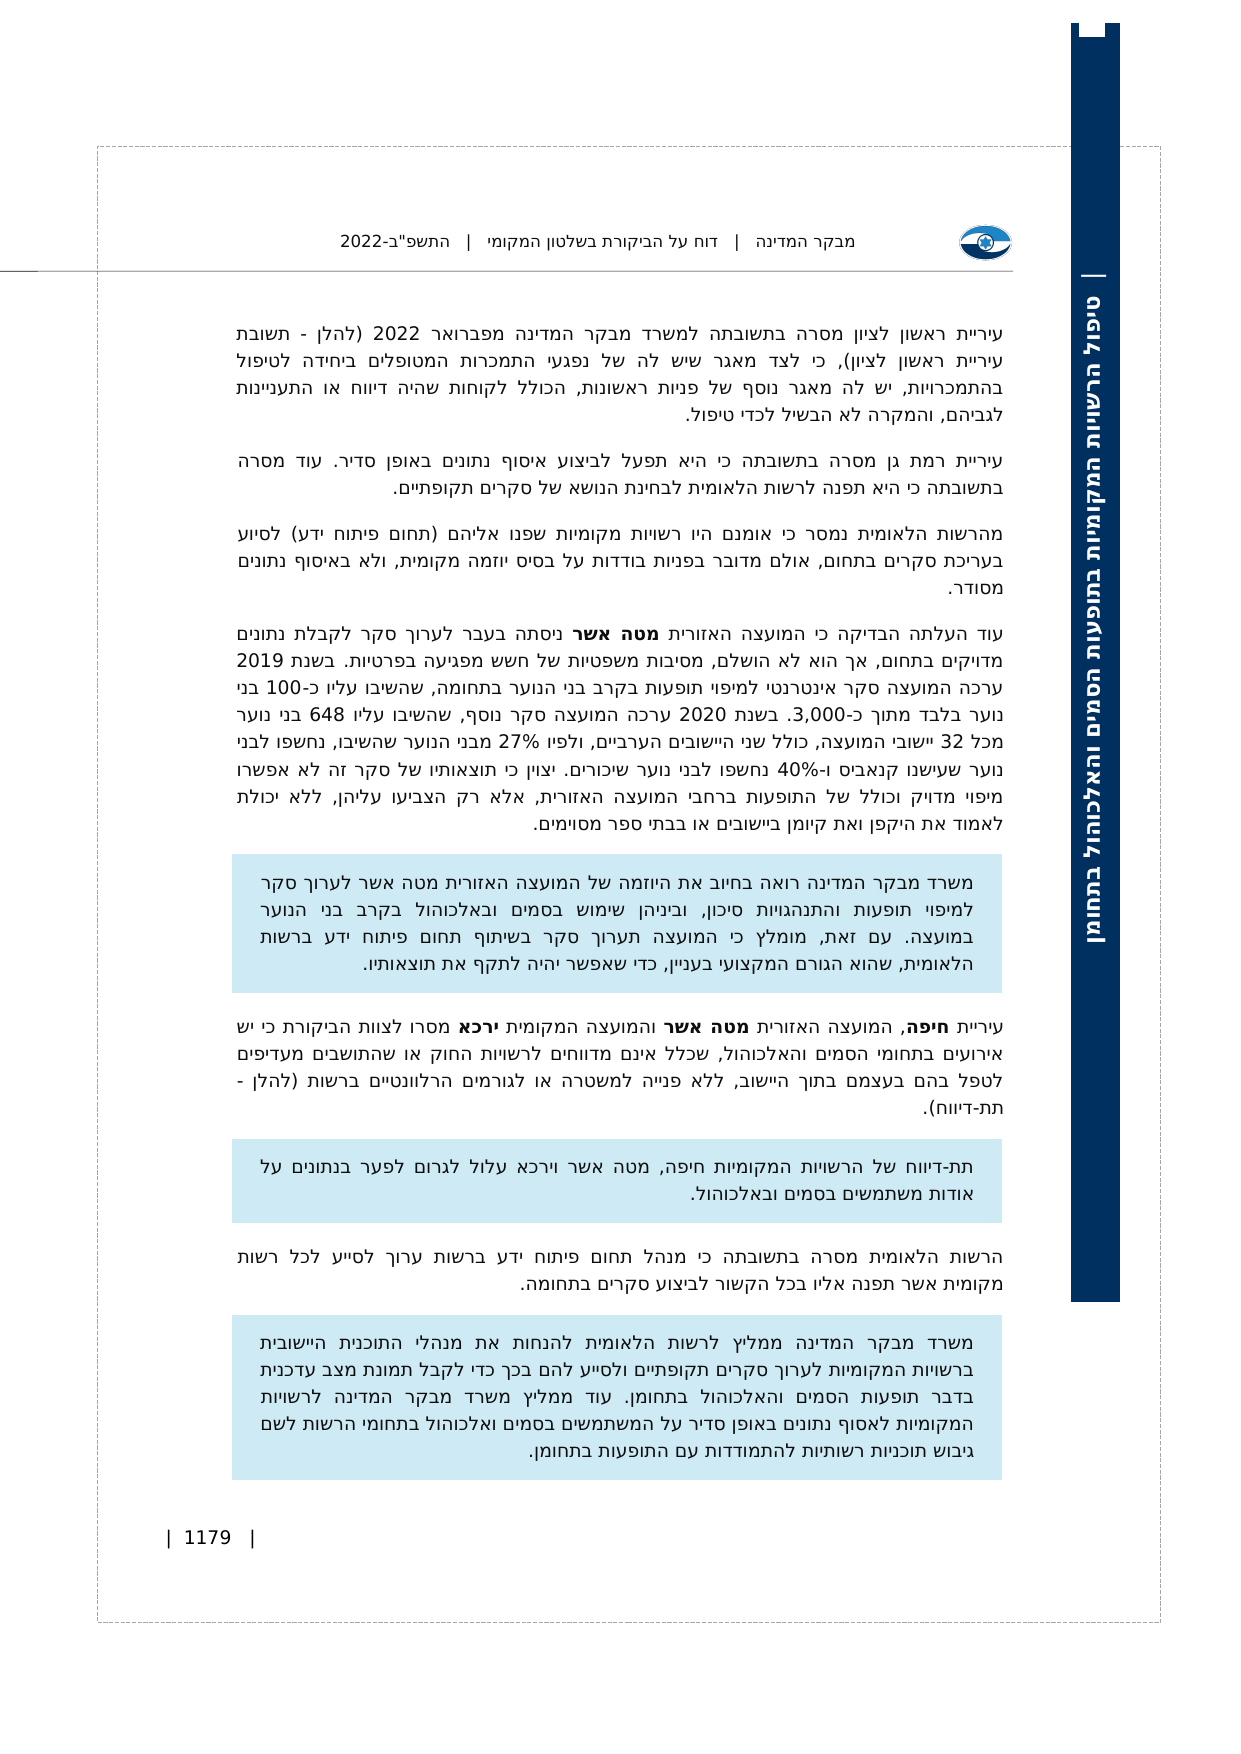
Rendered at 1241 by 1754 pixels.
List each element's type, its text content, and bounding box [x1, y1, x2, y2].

text הרשות הלאומית מסרה בתשובתה כי מנהל תחום פיתוח ידע ברשות ערוך לסייע לכל רשות מקומית אשר תפנה אליו בכל הקשור לביצוע סקרים בתחומה. [236, 1242, 1004, 1296]
text תת-דיווח של הרשויות המקומיות חיפה, מטה אשר וירכא עלול לגרום לפער בנתונים על אודות משתמשים בסמים ובאלכוהול. [237, 1143, 997, 1218]
text עוד העלתה הבדיקה כי המועצה האזורית מטה אשר ניסתה בעבר לערוך סקר לקבלת נתונים מדויקים בתחום, אך הוא לא הושלם, מסיבות משפטיות של חשש מפגיעה בפרטיות. בשנת 2019 ערכה המועצה סקר אינטרנטי למיפוי תופעות בקרב בני הנוער בתחומה, שהשיבו עליו כ-100 בני נוער בלבד מתוך כ-3,000. בשנת 2020 ערכה המועצה סקר נוסף, שהשיבו עליו 648 בני נוער מכל 32 יישובי המועצה, כולל שני היישובים הערביים, ולפיו 27% מבני הנוער שהשיבו, נחשפו לבני נוער שעישנו קנאביס ו-40% נחשפו לבני נוער שיכורים. יצוין כי תוצאותיו של סקר זה לא אפשרו מיפוי מדויק וכולל של התופעות ברחבי המועצה האזורית, אלא רק הצביעו עליהן, ללא יכולת לאמוד את היקפן ואת קיומן ביישובים או בבתי ספר מסוימים. [236, 619, 1004, 836]
text עיריית חיפה, המועצה האזורית מטה אשר והמועצה המקומית ירכא מסרו לצוות הביקורת כי יש אירועים בתחומי הסמים והאלכוהול, שכלל אינם מדווחים לרשויות החוק או שהתושבים מעדיפים לטפל בהם בעצמם בתוך היישוב, ללא פנייה למשטרה או לגורמים הרלוונטיים ברשות (להלן - תת-דיווח). [236, 1012, 1004, 1120]
text משרד מבקר המדינה רואה בחיוב את היוזמה של המועצה האזורית מטה אשר לערוך סקר למיפוי תופעות והתנהגויות סיכון, וביניהן שימוש בסמים ובאלכוהול בקרב בני הנוער במועצה. עם זאת, מומלץ כי המועצה תערוך סקר בשיתוף תחום פיתוח ידע ברשות הלאומית, שהוא הגורם המקצועי בעניין, כדי שאפשר יהיה לתקף את תוצאותיו. [237, 859, 997, 988]
picture [957, 222, 1014, 263]
text עיריית ראשון לציון מסרה בתשובתה למשרד מבקר המדינה מפברואר 2022 (להלן - תשובת עיריית ראשון לציון), כי לצד מאגר שיש לה של נפגעי התמכרות המטופלים ביחידה לטיפול בהתמכרויות, יש לה מאגר נוסף של פניות ראשונות, הכולל לקוחות שהיה דיווח או התעניינות לגביהם, והמקרה לא הבשיל לכדי טיפול. [236, 319, 1004, 427]
text עיריית רמת גן מסרה בתשובתה כי היא תפעל לביצוע איסוף נתונים באופן סדיר. עוד מסרה בתשובתה כי היא תפנה לרשות הלאומית לבחינת הנושא של סקרים תקופתיים. [236, 446, 1004, 500]
text מהרשות הלאומית נמסר כי אומנם היו רשויות מקומיות שפנו אליהם (תחום פיתוח ידע) לסיוע בעריכת סקרים בתחום, אולם מדובר בפניות בודדות על בסיס יוזמה מקומית, ולא באיסוף נתונים מסודר. [236, 519, 1004, 600]
text משרד מבקר המדינה ממליץ לרשות הלאומית להנחות את מנהלי התוכנית היישובית ברשויות המקומיות לערוך סקרים תקופתיים ולסייע להם בכך כדי לקבל תמונת מצב עדכנית בדבר תופעות הסמים והאלכוהול בתחומן. עוד ממליץ משרד מבקר המדינה לרשויות המקומיות לאסוף נתונים באופן סדיר על המשתמשים בסמים ואלכוהול בתחומי הרשות לשם גיבוש תוכניות רשותיות להתמודדות עם התופעות בתחומן. [237, 1320, 997, 1476]
